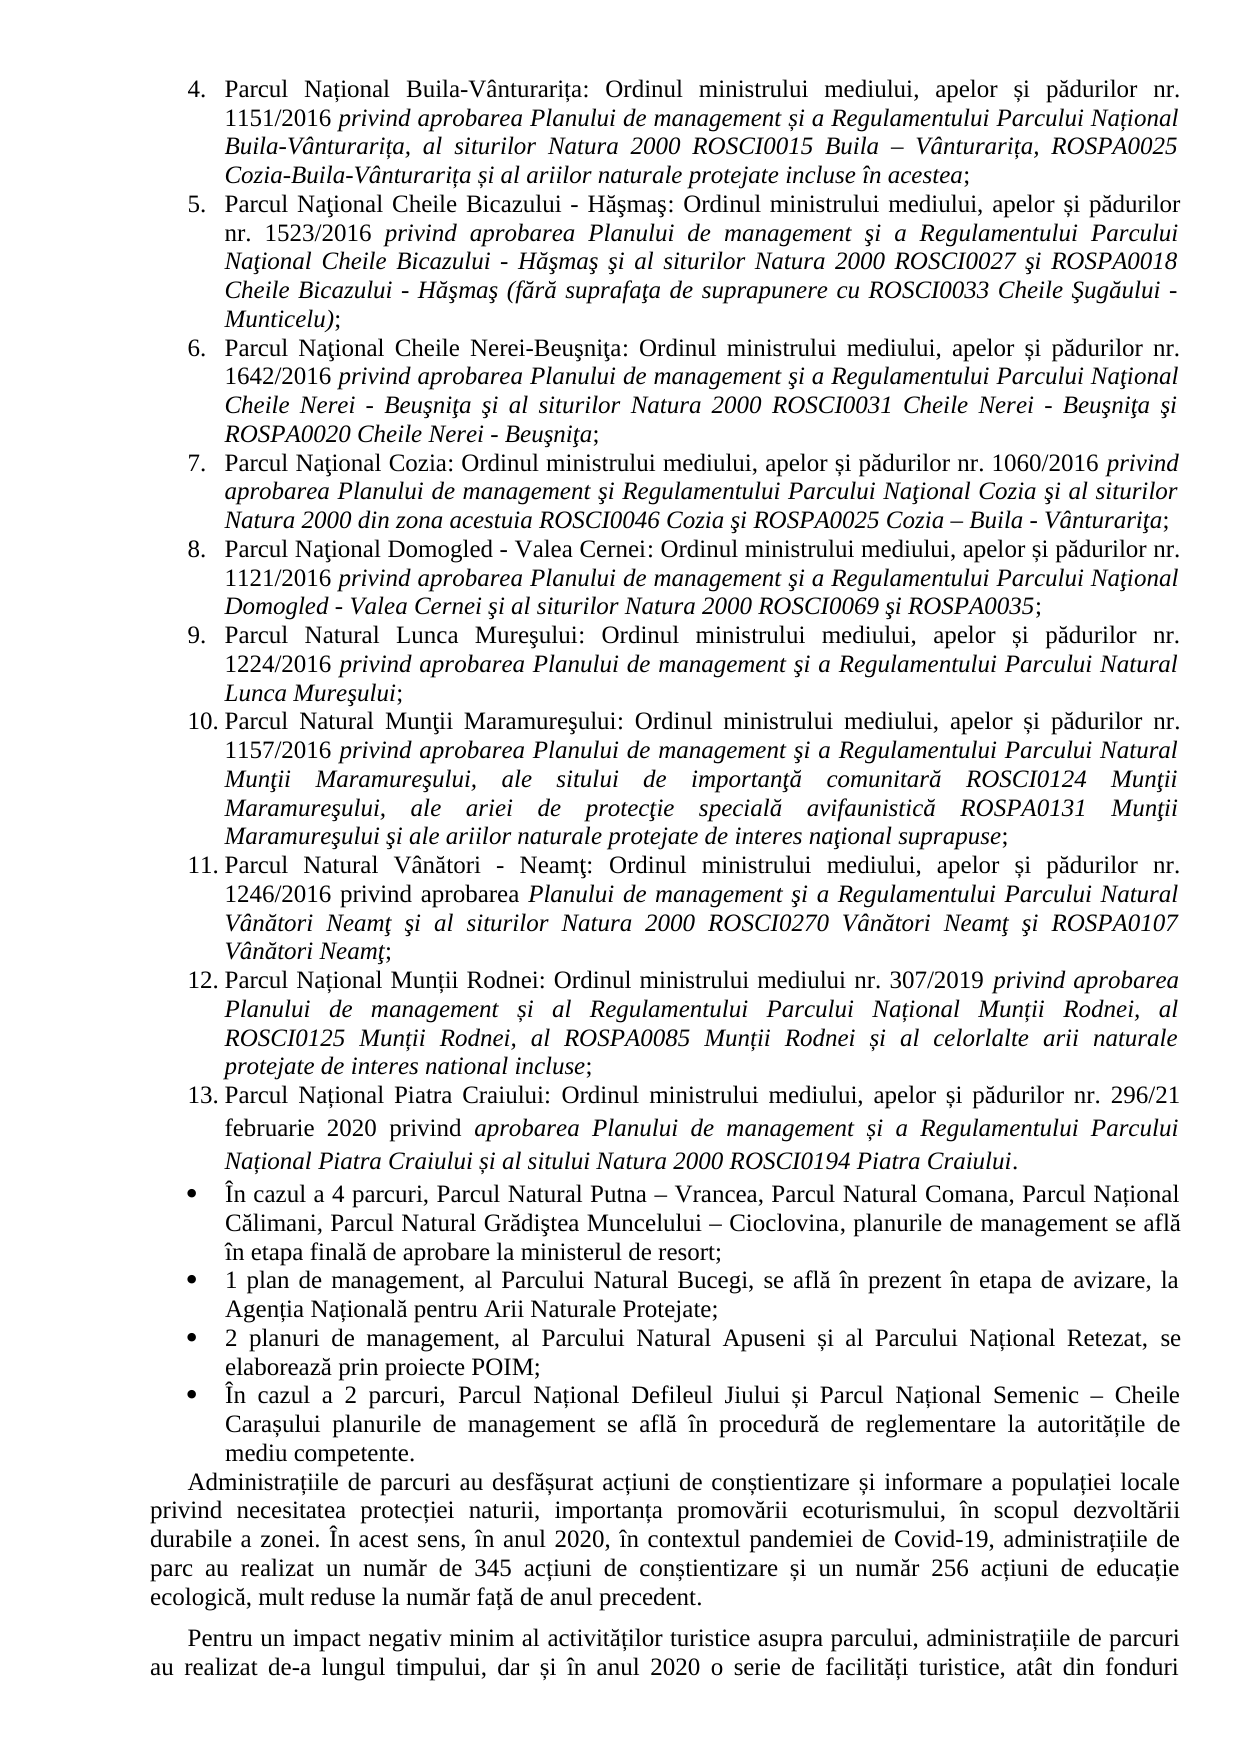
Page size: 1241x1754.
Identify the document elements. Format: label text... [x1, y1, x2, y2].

list Parcul Național Buila-Vânturarița: Ordinul ministrului mediului, apelor și pădurilor nr. 1151/2016 privind aprobarea Planului de management și a Regulamentului Parcului Național Buila-Vânturarița, al siturilor Natura 2000 ROSCI0015 Buila – Vânturarița, ROSPA0025 Cozia-Buila-Vânturarița și al ariilor naturale protejate incluse în acestea; [187, 74, 1181, 189]
list Parcul Natural Munţii Maramureşului: Ordinul ministrului mediului, apelor și pădurilor nr. 1157/2016 privind aprobarea Planului de management şi a Regulamentului Parcului Natural Munţii Maramureşului, ale sitului de importanţă comunitară ROSCI0124 Munţii Maramureşului, ale ariei de protecţie specială avifaunistică ROSPA0131 Munţii Maramureşului şi ale ariilor naturale protejate de interes naţional suprapuse; [187, 706, 1181, 850]
list Parcul Național Piatra Craiului: Ordinul ministrului mediului, apelor și pădurilor nr. 296/21 februarie 2020 privind aprobarea Planului de management și a Regulamentului Parcului Național Piatra Craiului și al sitului Natura 2000 ROSCI0194 Piatra Craiului. [187, 1080, 1181, 1175]
list Parcul Naţional Cheile Nerei-Beuşniţa: Ordinul ministrului mediului, apelor și pădurilor nr. 1642/2016 privind aprobarea Planului de management şi a Regulamentului Parcului Naţional Cheile Nerei - Beuşniţa şi al siturilor Natura 2000 ROSCI0031 Cheile Nerei - Beuşniţa şi ROSPA0020 Cheile Nerei - Beuşniţa; [187, 333, 1181, 448]
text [150, 1623, 1181, 1680]
list Parcul Naţional Cozia: Ordinul ministrului mediului, apelor și pădurilor nr. 1060/2016 privind aprobarea Planului de management şi Regulamentului Parcului Naţional Cozia şi al siturilor Natura 2000 din zona acestuia ROSCI0046 Cozia şi ROSPA0025 Cozia – Buila - Vânturariţa; [187, 448, 1181, 534]
list 1 plan de management, al Parcului Natural Bucegi, se află în prezent în etapa de avizare, la Agenția Națională pentru Arii Naturale Protejate; [187, 1265, 1181, 1323]
list 2 planuri de management, al Parcului Natural Apuseni și al Parcului Național Retezat, se elaborează prin proiecte POIM; [187, 1323, 1181, 1380]
list Parcul Național Munții Rodnei: Ordinul ministrului mediului nr. 307/2019 privind aprobarea Planului de management și al Regulamentului Parcului Național Munții Rodnei, al ROSCI0125 Munții Rodnei, al ROSPA0085 Munții Rodnei și al celorlalte arii naturale protejate de interes national incluse; [187, 965, 1181, 1080]
list Parcul Natural Vânători - Neamţ: Ordinul ministrului mediului, apelor și pădurilor nr. 1246/2016 privind aprobarea Planului de management şi a Regulamentului Parcului Natural Vânători Neamţ şi al siturilor Natura 2000 ROSCI0270 Vânători Neamţ şi ROSPA0107 Vânători Neamţ; [187, 850, 1181, 965]
list În cazul a 2 parcuri, Parcul Național Defileul Jiului și Parcul Național Semenic – Cheile Carașului planurile de management se află în procedură de reglementare la autoritățile de mediu competente. [187, 1380, 1181, 1467]
list În cazul a 4 parcuri, Parcul Natural Putna – Vrancea, Parcul Natural Comana, Parcul Național Călimani, Parcul Natural Grădiştea Muncelului – Cioclovina, planurile de management se află în etapa finală de aprobare la ministerul de resort; [187, 1179, 1181, 1265]
list Parcul Natural Lunca Mureşului: Ordinul ministrului mediului, apelor și pădurilor nr. 1224/2016 privind aprobarea Planului de management şi a Regulamentului Parcului Natural Lunca Mureşului; [187, 620, 1181, 706]
list Parcul Naţional Cheile Bicazului - Hăşmaş: Ordinul ministrului mediului, apelor și pădurilor nr. 1523/2016 privind aprobarea Planului de management şi a Regulamentului Parcului Naţional Cheile Bicazului - Hăşmaş şi al siturilor Natura 2000 ROSCI0027 şi ROSPA0018 Cheile Bicazului - Hăşmaş (fără suprafaţa de suprapunere cu ROSCI0033 Cheile Şugăului - Munticelu); [187, 189, 1181, 333]
text Administrațiile de parcuri au desfășurat acțiuni de conștientizare și informare a populației locale privind necesitatea protecției naturii, importanța promovării ecoturismului, în scopul dezvoltării durabile a zonei. În acest sens, în anul 2020, în contextul pandemiei de Covid-19, administrațiile de parc au realizat un număr de 345 acțiuni de conștientizare și un număr 256 acțiuni de educație ecologică, mult reduse la număr față de anul precedent. [150, 1467, 1181, 1610]
list Parcul Naţional Domogled - Valea Cernei: Ordinul ministrului mediului, apelor și pădurilor nr. 1121/2016 privind aprobarea Planului de management şi a Regulamentului Parcului Naţional Domogled - Valea Cernei şi al siturilor Natura 2000 ROSCI0069 şi ROSPA0035; [187, 534, 1181, 620]
